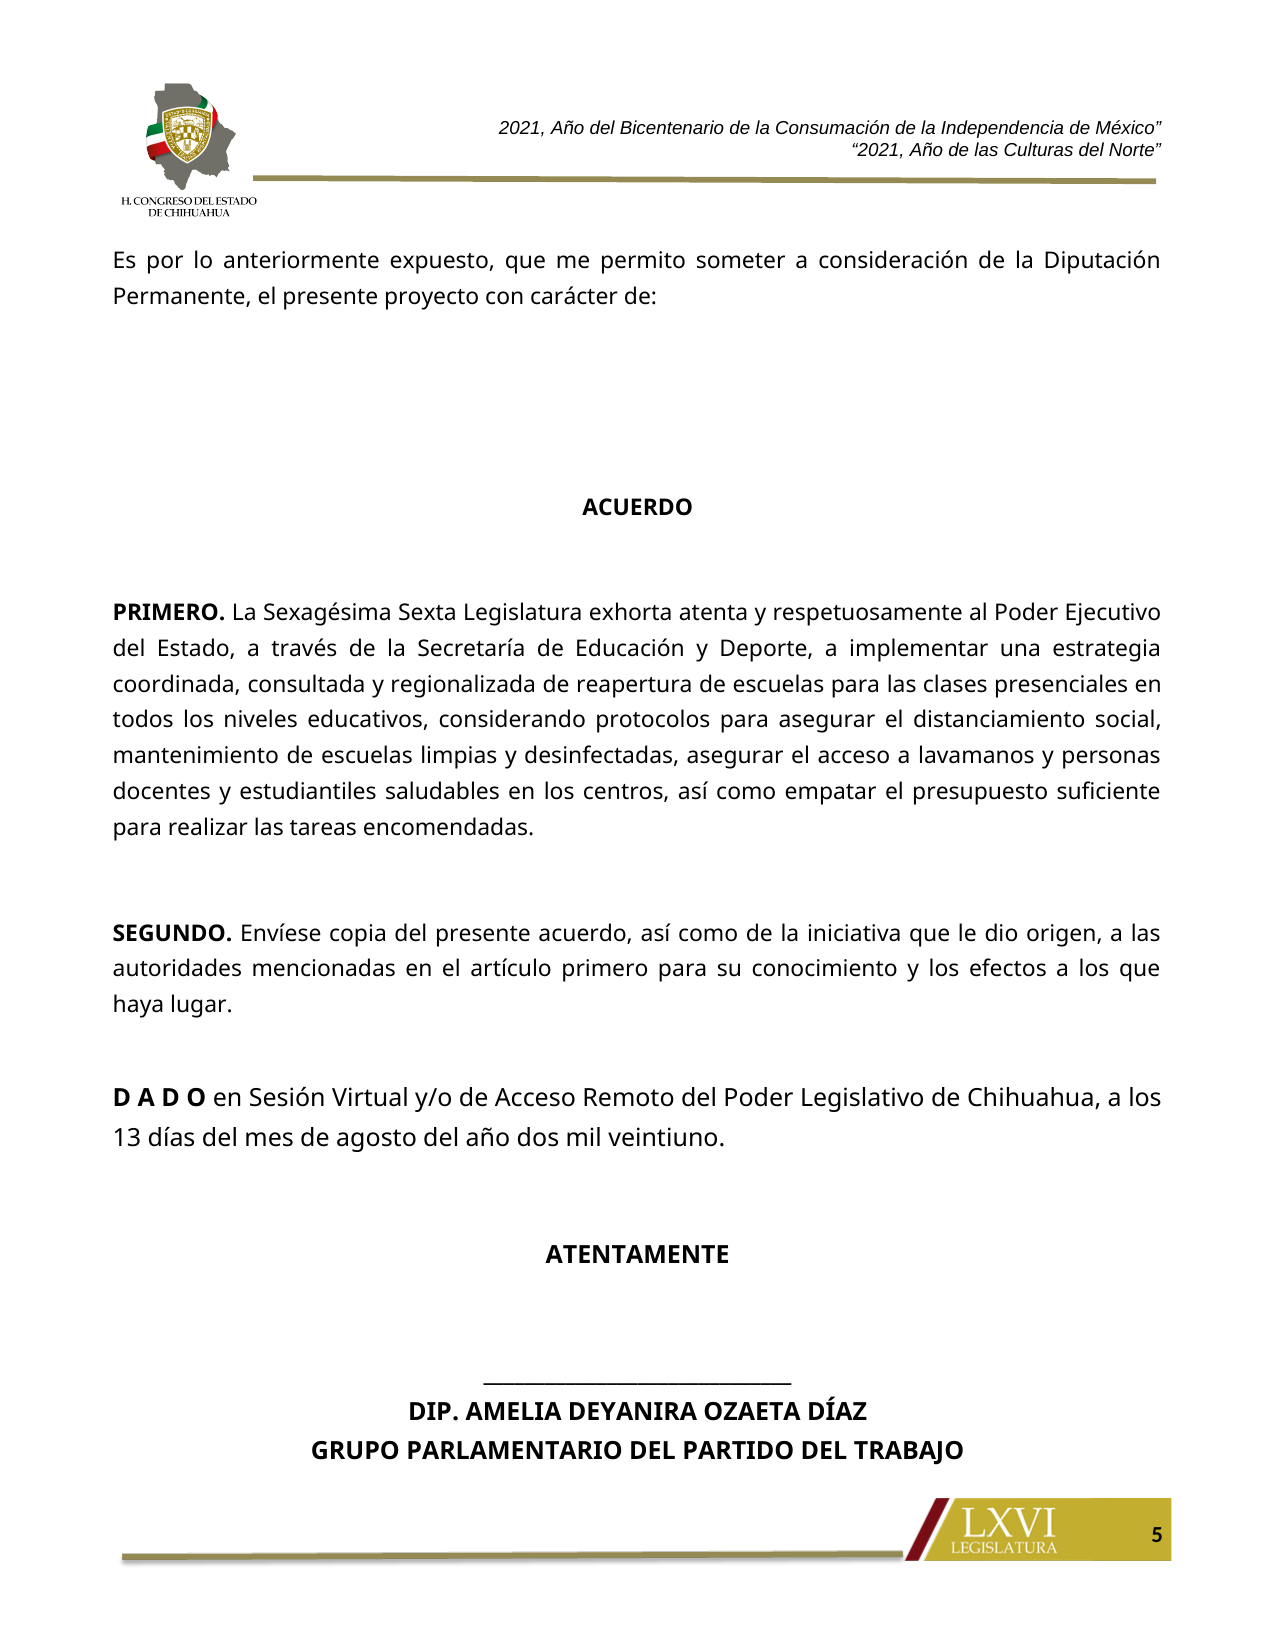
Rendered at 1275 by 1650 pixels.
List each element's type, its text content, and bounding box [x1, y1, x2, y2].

text PRIMERO. La Sexagésima Sexta Legislatura exhorta atenta y respetuosamente al Poder Ejecutivo del Estado, a través de la Secretaría de Educación y Deporte, a implementar una estrategia coordinada, consultada y regionalizada de reapertura de escuelas para las clases presenciales en todos los niveles educativos, considerando protocolos para asegurar el distanciamiento social, mantenimiento de escuelas limpias y desinfectadas, asegurar el acceso a lavamanos y personas docentes y estudiantiles saludables en los centros, así como empatar el presupuesto suficiente para realizar las tareas encomendadas. [112, 596, 1162, 842]
picture [112, 1498, 1172, 1571]
text GRUPO PARLAMENTARIO DEL PARTIDO DEL TRABAJO [112, 1433, 1162, 1467]
text DIP. AMELIA DEYANIRA OZAETA DÍAZ [112, 1393, 1162, 1427]
picture [112, 74, 266, 228]
text SEGUNDO. Envíese copia del presente acuerdo, así como de la iniciativa que le dio origen, a las autoridades mencionadas en el artículo primero para su conocimiento y los efectos a los que haya lugar. [112, 916, 1162, 1019]
text Es por lo anteriormente expuesto, que me permito someter a consideración de la Diputación Permanente, el presente proyecto con carácter de: [112, 244, 1162, 311]
text ACUERDO [112, 490, 1162, 522]
text D A D O en Sesión Virtual y/o de Acceso Remoto del Poder Legislativo de Chihuahua, a los 13 días del mes de agosto del año dos mil veintiuno. [112, 1080, 1162, 1153]
text ______________________________ [112, 1354, 1162, 1388]
text ATENTAMENTE [112, 1237, 1162, 1271]
